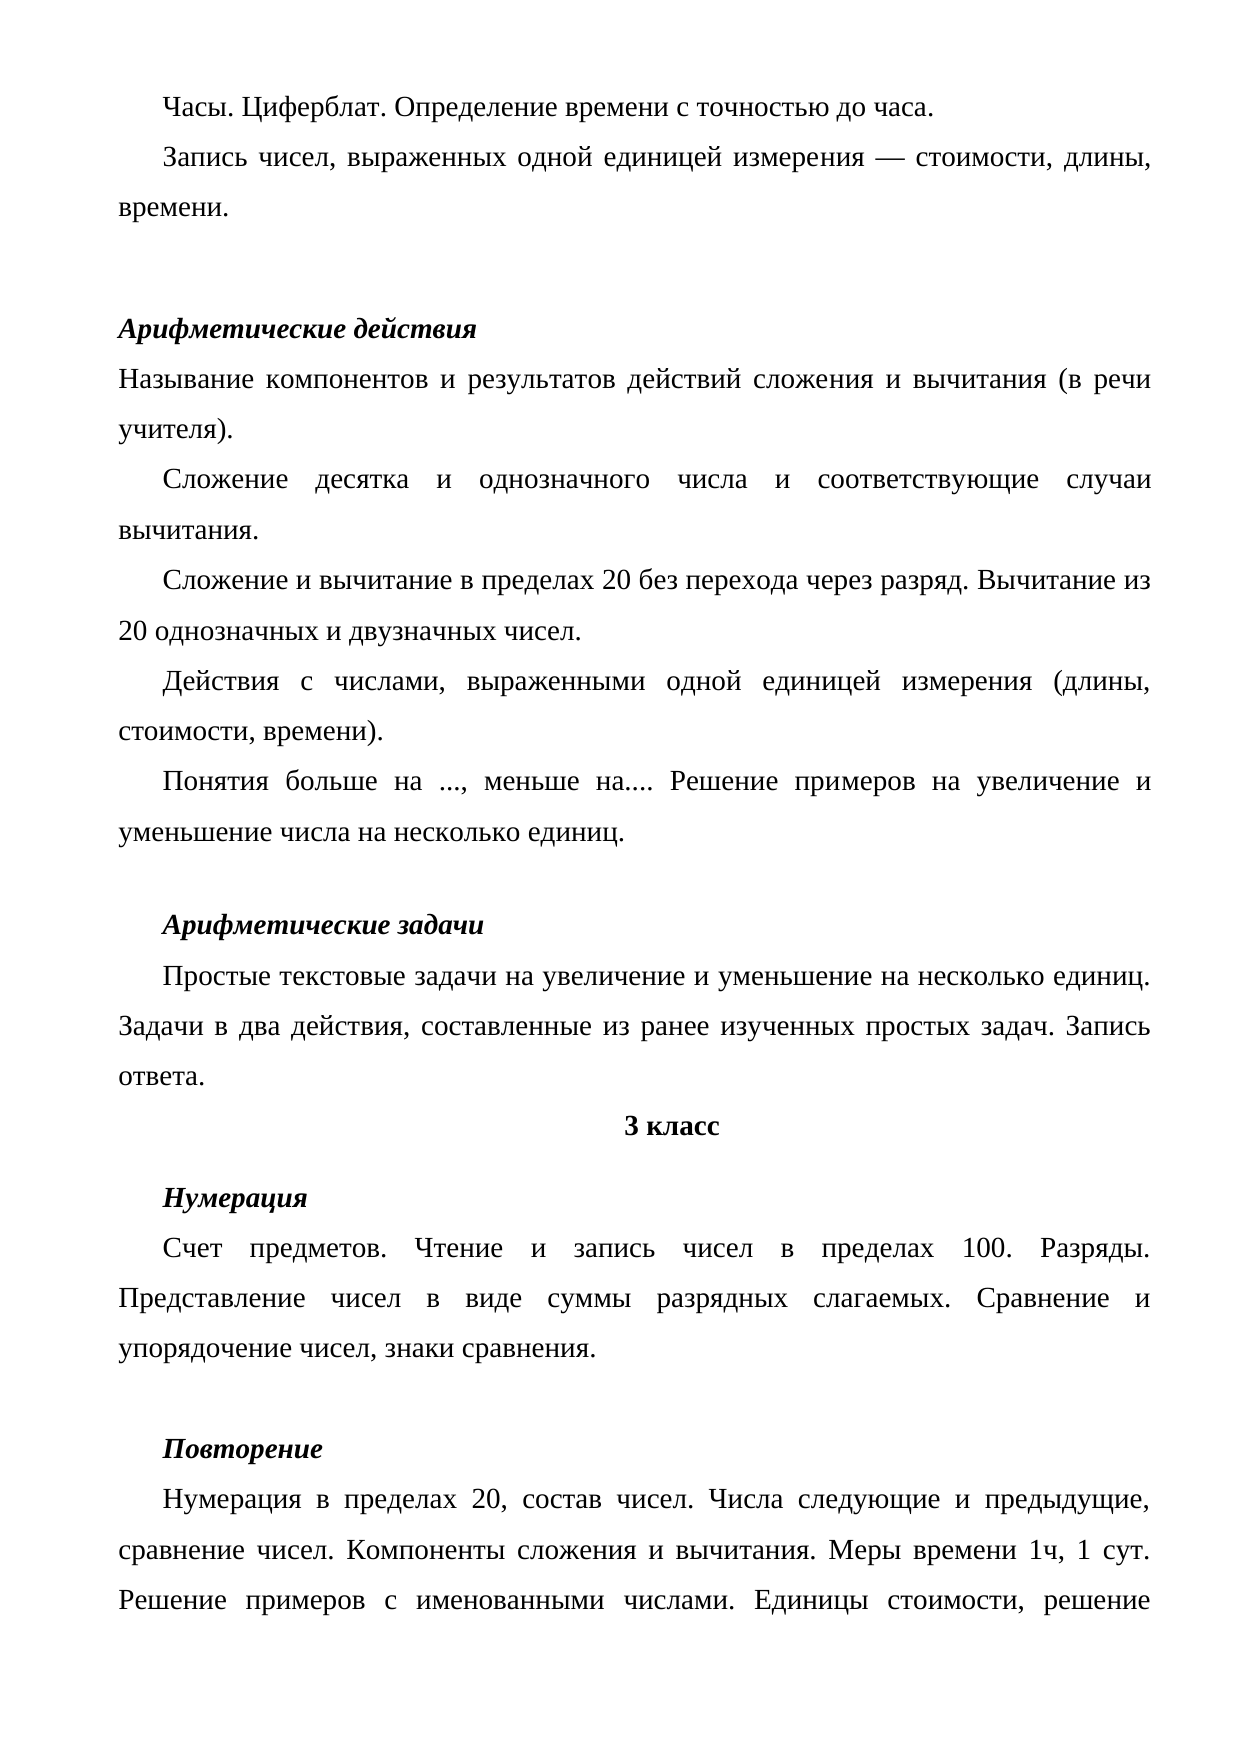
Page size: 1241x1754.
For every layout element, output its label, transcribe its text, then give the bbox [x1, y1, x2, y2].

text Простые текстовые задачи на увеличение и уменьшение на несколько единиц. Задачи в два действия, составленные из ранее изученных простых задач. Запись ответа. [118, 958, 1152, 1092]
text Сложение и вычитание в пределах 20 без перехода через разряд. Вычитание из 20 однозначных и двузначных чисел. [118, 562, 1152, 646]
text Арифметические действия [118, 311, 1152, 344]
text Понятия больше на ..., меньше на.... Решение примеров на увеличение и уменьшение числа на несколько единиц. [118, 763, 1152, 847]
text Арифметические задачи [118, 907, 1152, 941]
text Называние компонентов и результатов действий сложения и вычитания (в речи учителя). [118, 361, 1152, 445]
text Нумерация [118, 1180, 1152, 1213]
text Счет предметов. Чтение и запись чисел в пределах 100. Разряды. Представление чисел в виде суммы разрядных слагаемых. Сравнение и упорядочение чисел, знаки сравнения. [118, 1230, 1152, 1364]
text Запись чисел, выраженных одной единицей измерения — стоимости, длины, времени. [118, 139, 1152, 223]
text Часы. Циферблат. Определение времени с точностью до часа. [118, 89, 1152, 122]
text 3 класс [118, 1108, 1152, 1142]
text Действия с числами, выраженными одной единицей измерения (длины, стоимости, времени). [118, 663, 1152, 747]
text Сложение десятка и однозначного числа и соответствующие случаи вычитания. [118, 462, 1152, 546]
text Повторение [118, 1431, 1152, 1465]
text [118, 1482, 1152, 1616]
